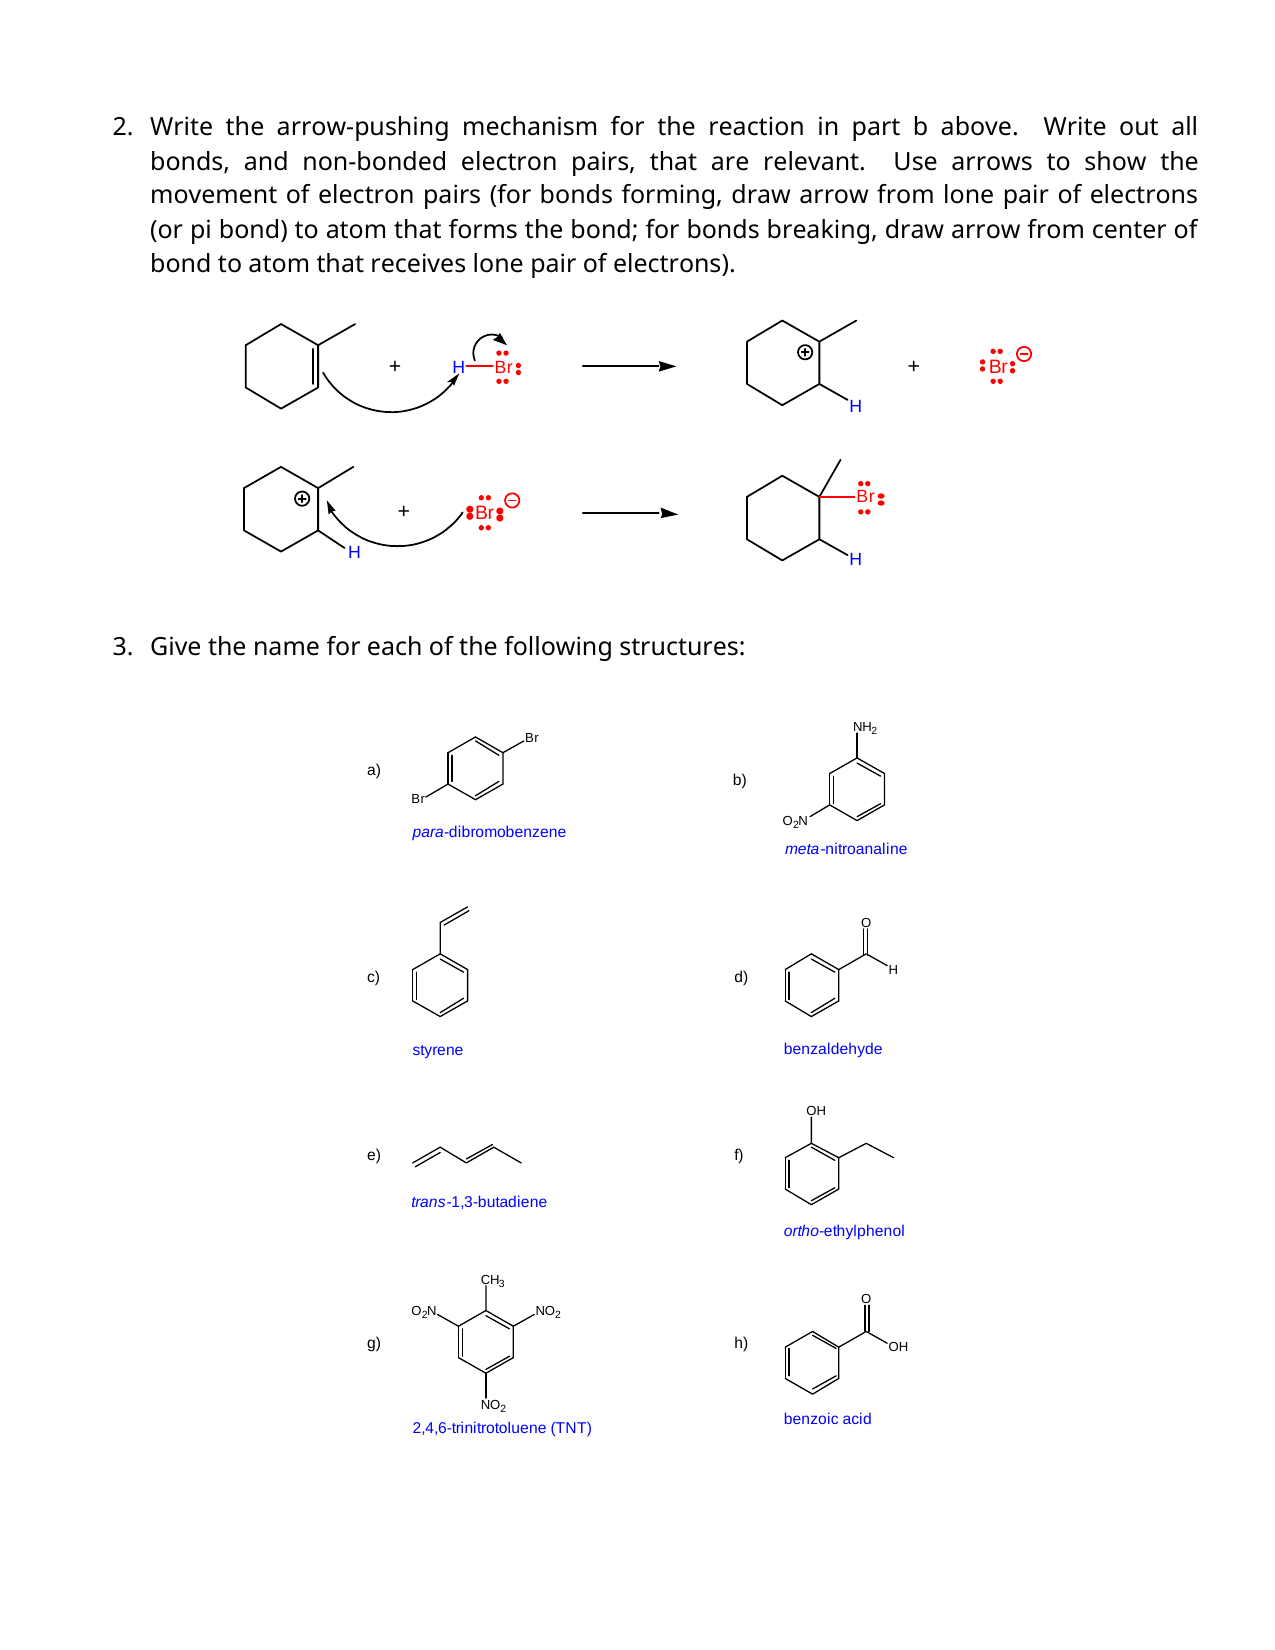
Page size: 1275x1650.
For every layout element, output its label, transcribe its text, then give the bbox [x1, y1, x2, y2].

list Give the name for each of the following structures: [112, 628, 1200, 662]
list Write the arrow-pushing mechanism for the reaction in part b above. Write out all bonds, and non-bonded electron pairs, that are relevant. Use arrows to show the movement of electron pairs (for bonds forming, draw arrow from lone pair of electrons (or pi bond) to atom that forms the bond; for bonds breaking, draw arrow from center of bond to atom that receives lone pair of electrons). [112, 109, 1200, 279]
